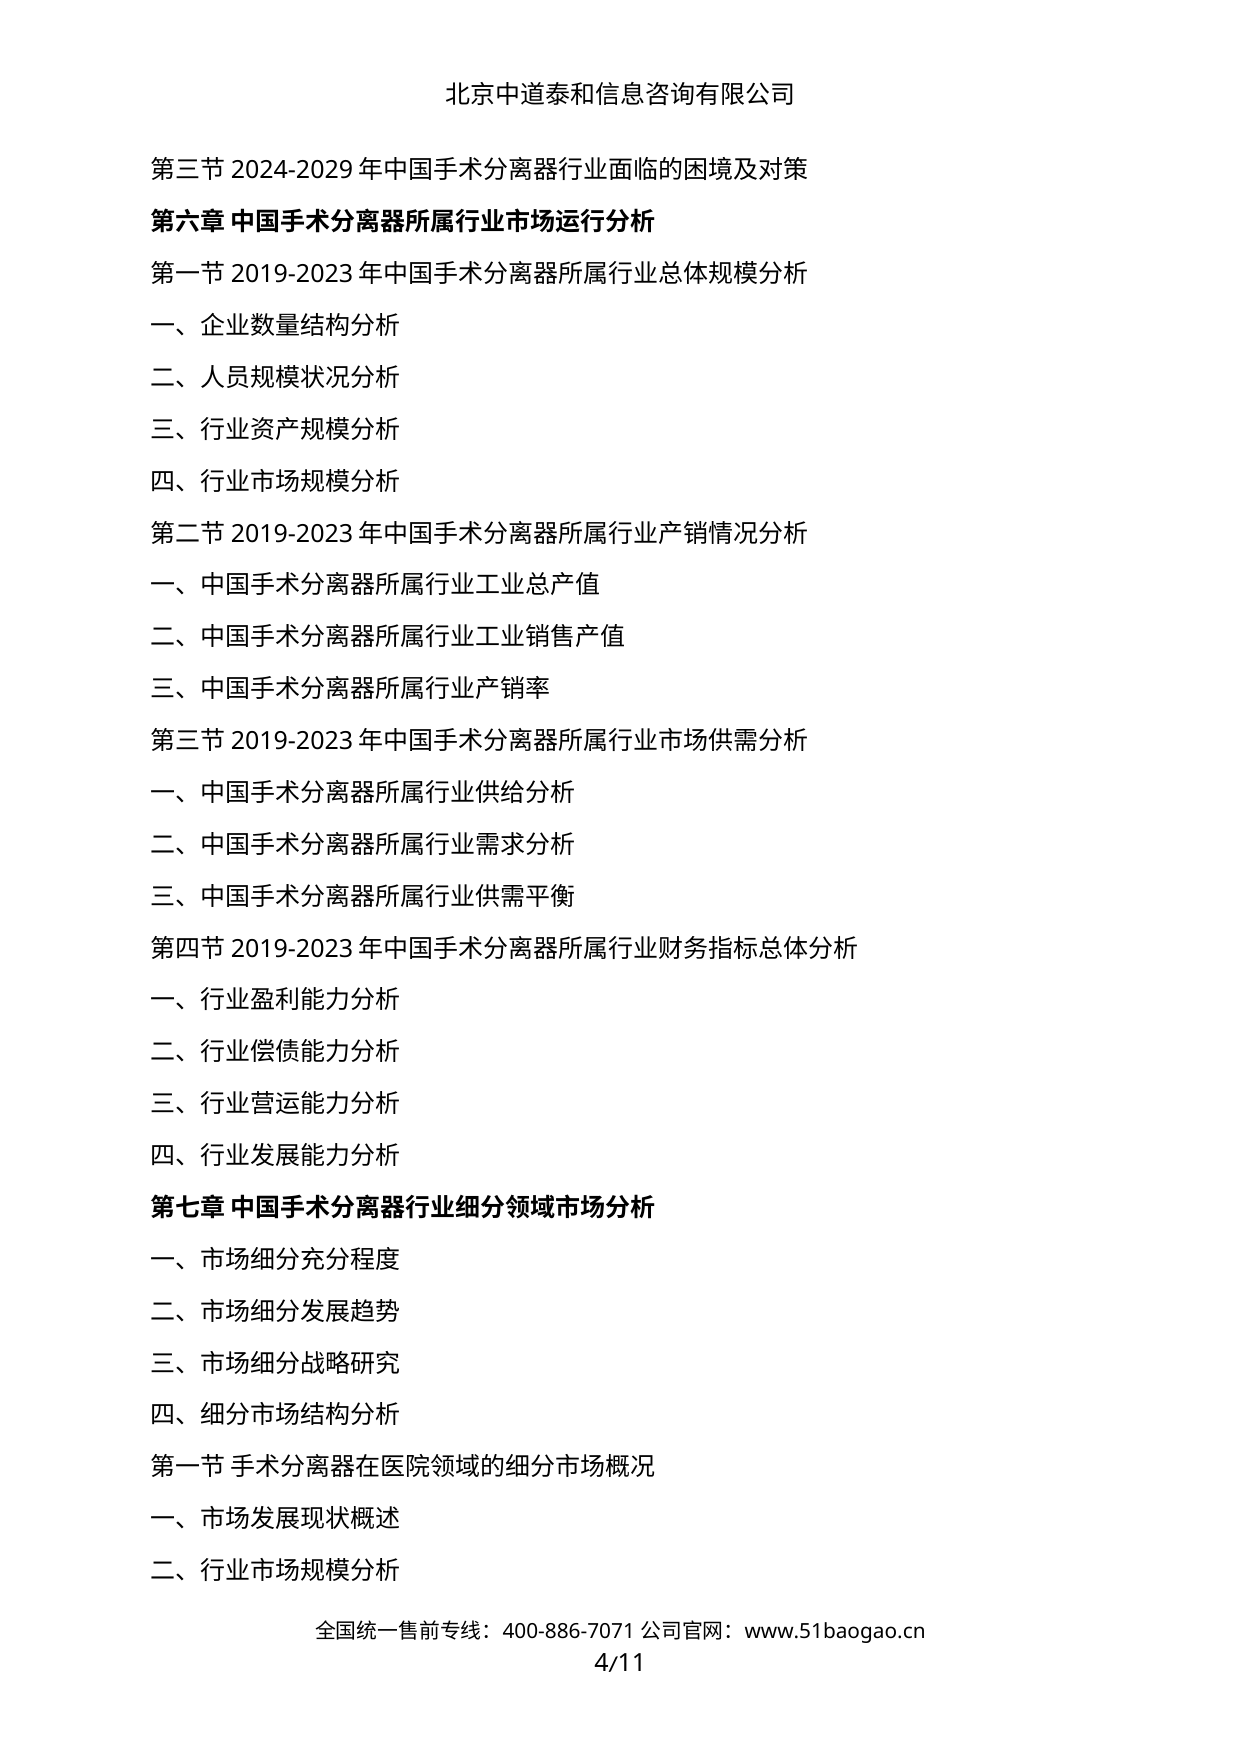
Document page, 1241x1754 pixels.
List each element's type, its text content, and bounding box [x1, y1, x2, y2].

text 第二节 2019-2023年中国手术分离器所属行业产销情况分析 [150, 513, 1090, 549]
text 二、行业市场规模分析 [150, 1551, 1090, 1587]
text 第一节 2019-2023年中国手术分离器所属行业总体规模分析 [150, 254, 1090, 290]
text 二、人员规模状况分析 [150, 357, 1090, 394]
text 一、中国手术分离器所属行业供给分析 [150, 772, 1090, 809]
text 第七章 中国手术分离器行业细分领域市场分析 [150, 1187, 1090, 1224]
text 第六章 中国手术分离器所属行业市场运行分析 [150, 202, 1090, 238]
text 二、行业偿债能力分析 [150, 1032, 1090, 1068]
text 二、市场细分发展趋势 [150, 1291, 1090, 1327]
text 一、市场细分充分程度 [150, 1239, 1090, 1276]
text 一、中国手术分离器所属行业工业总产值 [150, 565, 1090, 601]
text 四、细分市场结构分析 [150, 1395, 1090, 1431]
text 三、市场细分战略研究 [150, 1343, 1090, 1379]
text 三、行业营运能力分析 [150, 1084, 1090, 1120]
text 第三节 2024-2029年中国手术分离器行业面临的困境及对策 [150, 150, 1090, 186]
text 四、行业市场规模分析 [150, 461, 1090, 497]
text 第一节 手术分离器在医院领域的细分市场概况 [150, 1447, 1090, 1483]
text 一、企业数量结构分析 [150, 306, 1090, 342]
text 三、行业资产规模分析 [150, 409, 1090, 446]
text 一、行业盈利能力分析 [150, 980, 1090, 1016]
text 第四节 2019-2023年中国手术分离器所属行业财务指标总体分析 [150, 928, 1090, 964]
text 二、中国手术分离器所属行业需求分析 [150, 824, 1090, 861]
text 三、中国手术分离器所属行业产销率 [150, 669, 1090, 705]
text 一、市场发展现状概述 [150, 1499, 1090, 1535]
text 四、行业发展能力分析 [150, 1136, 1090, 1172]
text 三、中国手术分离器所属行业供需平衡 [150, 876, 1090, 912]
text 第三节 2019-2023年中国手术分离器所属行业市场供需分析 [150, 721, 1090, 757]
text 二、中国手术分离器所属行业工业销售产值 [150, 617, 1090, 653]
